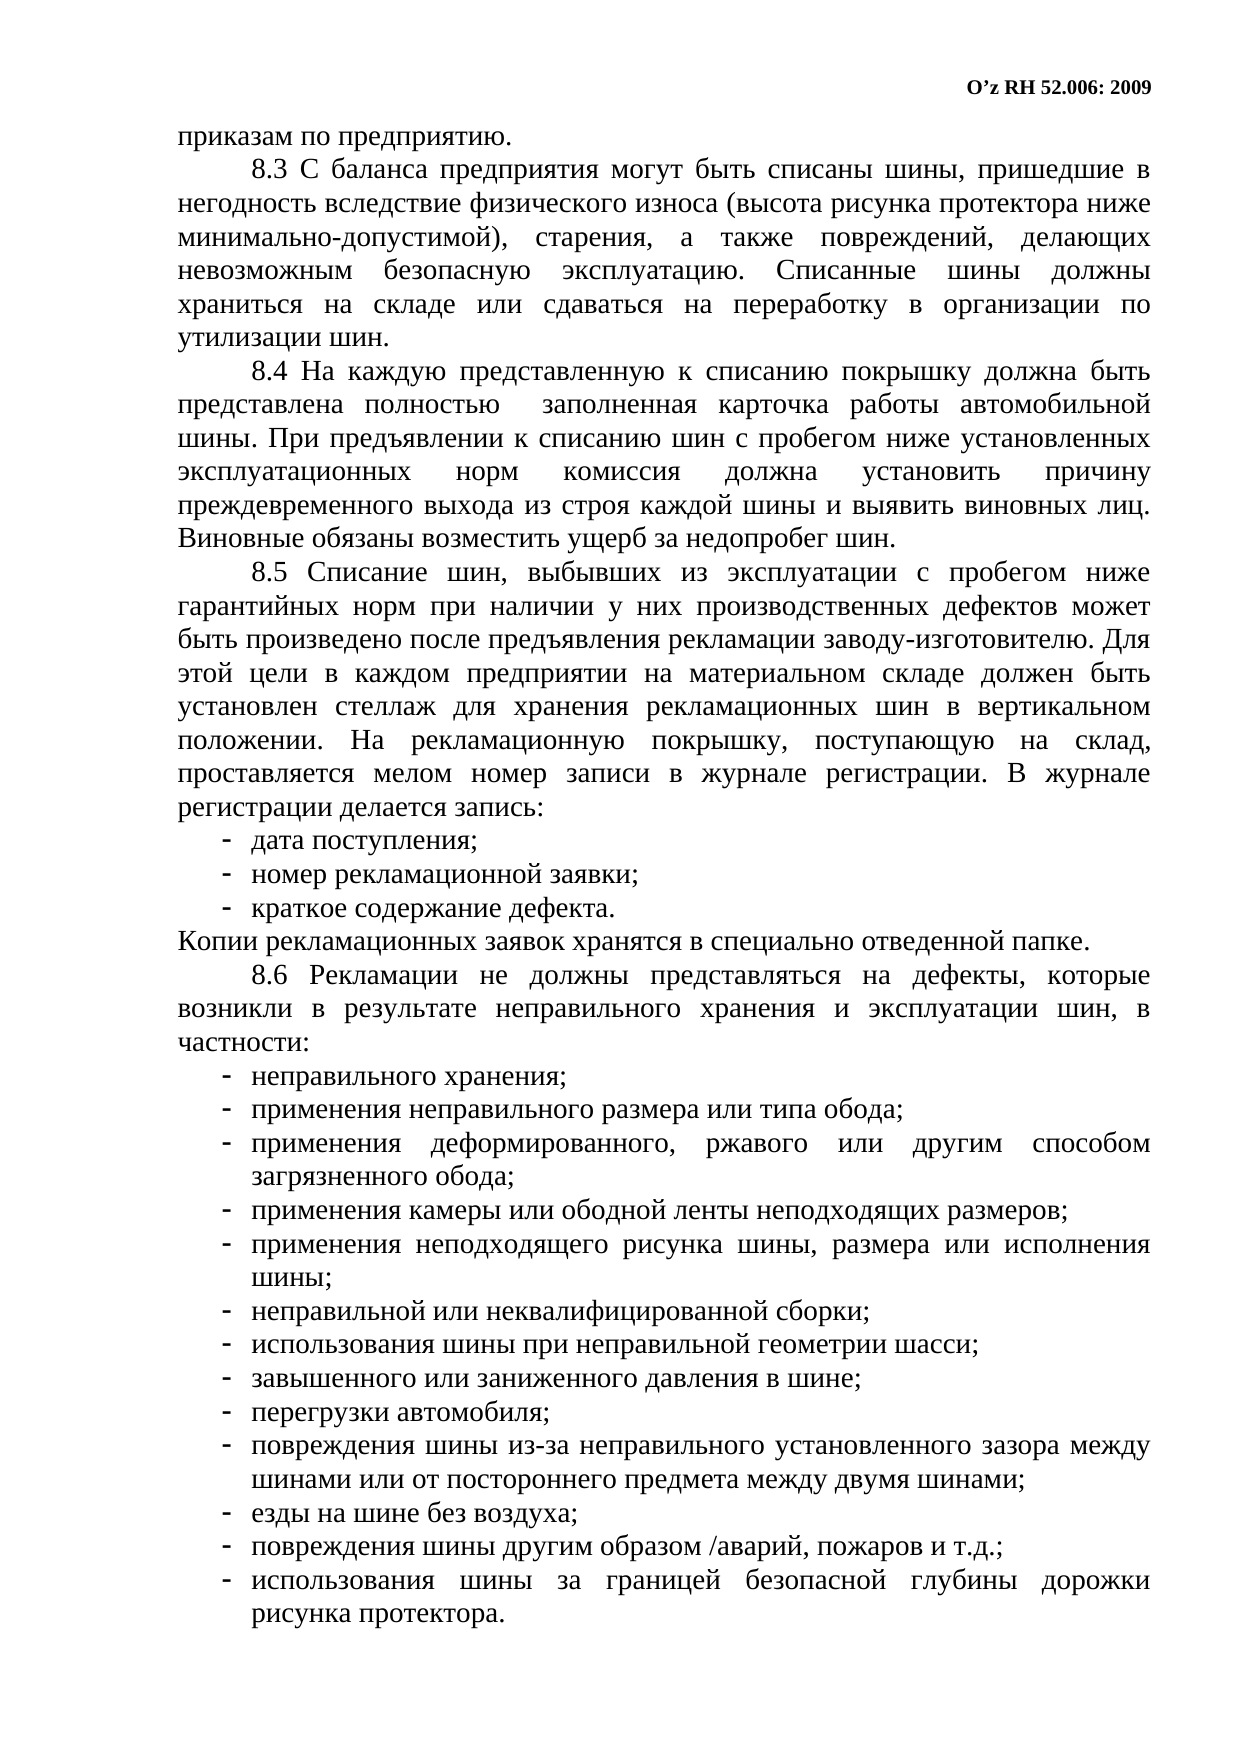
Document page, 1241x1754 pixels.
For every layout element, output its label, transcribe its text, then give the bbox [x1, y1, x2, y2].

list неправильного хранения; [222, 1058, 1152, 1091]
list краткое содержание дефекта. [222, 890, 1152, 923]
list применения камеры или ободной ленты неподходящих размеров; [222, 1192, 1152, 1226]
text 8.3 С баланса предприятия могут быть списаны шины, пришедшие в негодность вследствие физического износа (высота рисунка протектора ниже минимально-допустимой), старения, а также повреждений, делающих невозможным безопасную эксплуатацию. Списанные шины должны храниться на складе или сдаваться на переработку в организации по утилизации шин. [177, 152, 1152, 353]
list применения неправильного размера или типа обода; [222, 1091, 1152, 1125]
list использования шины при неправильной геометрии шасси; [222, 1327, 1152, 1360]
list дата поступления; [222, 822, 1152, 856]
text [177, 118, 1152, 152]
list номер рекламационной заявки; [222, 856, 1152, 890]
list неправильной или неквалифицированной сборки; [222, 1293, 1152, 1327]
list повреждения шины другим образом /аварий, пожаров и т.д.; [222, 1528, 1152, 1562]
text 8.6 Рекламации не должны представляться на дефекты, которые возникли в результате неправильного хранения и эксплуатации шин, в частности: [177, 957, 1152, 1058]
list повреждения шины из-за неправильного установленного зазора между шинами или от постороннего предмета между двумя шинами; [222, 1427, 1152, 1495]
text 8.5 Списание шин, выбывших из эксплуатации с пробегом ниже гарантийных норм при наличии у них производственных дефектов может быть произведено после предъявления рекламации заводу-изготовителю. Для этой цели в каждом предприятии на материальном складе должен быть установлен стеллаж для хранения рекламационных шин в вертикальном положении. На рекламационную покрышку, поступающую на склад, проставляется мелом номер записи в журнале регистрации. В журнале регистрации делается запись: [177, 554, 1152, 822]
list перегрузки автомобиля; [222, 1394, 1152, 1427]
text Копии рекламационных заявок хранятся в специально отведенной папке. [177, 923, 1152, 957]
text 8.4 На каждую представленную к списанию покрышку должна быть представлена полностью заполненная карточка работы автомобильной шины. При предъявлении к списанию шин с пробегом ниже установленных эксплуатационных норм комиссия должна установить причину преждевременного выхода из строя каждой шины и выявить виновных лиц. Виновные обязаны возместить ущерб за недопробег шин. [177, 353, 1152, 554]
list завышенного или заниженного давления в шине; [222, 1360, 1152, 1394]
list применения деформированного, ржавого или другим способом загрязненного обода; [222, 1125, 1152, 1192]
list езды на шине без воздуха; [222, 1495, 1152, 1528]
list применения неподходящего рисунка шины, размера или исполнения шины; [222, 1226, 1152, 1293]
list использования шины за границей безопасной глубины дорожки рисунка протектора. [222, 1562, 1152, 1629]
